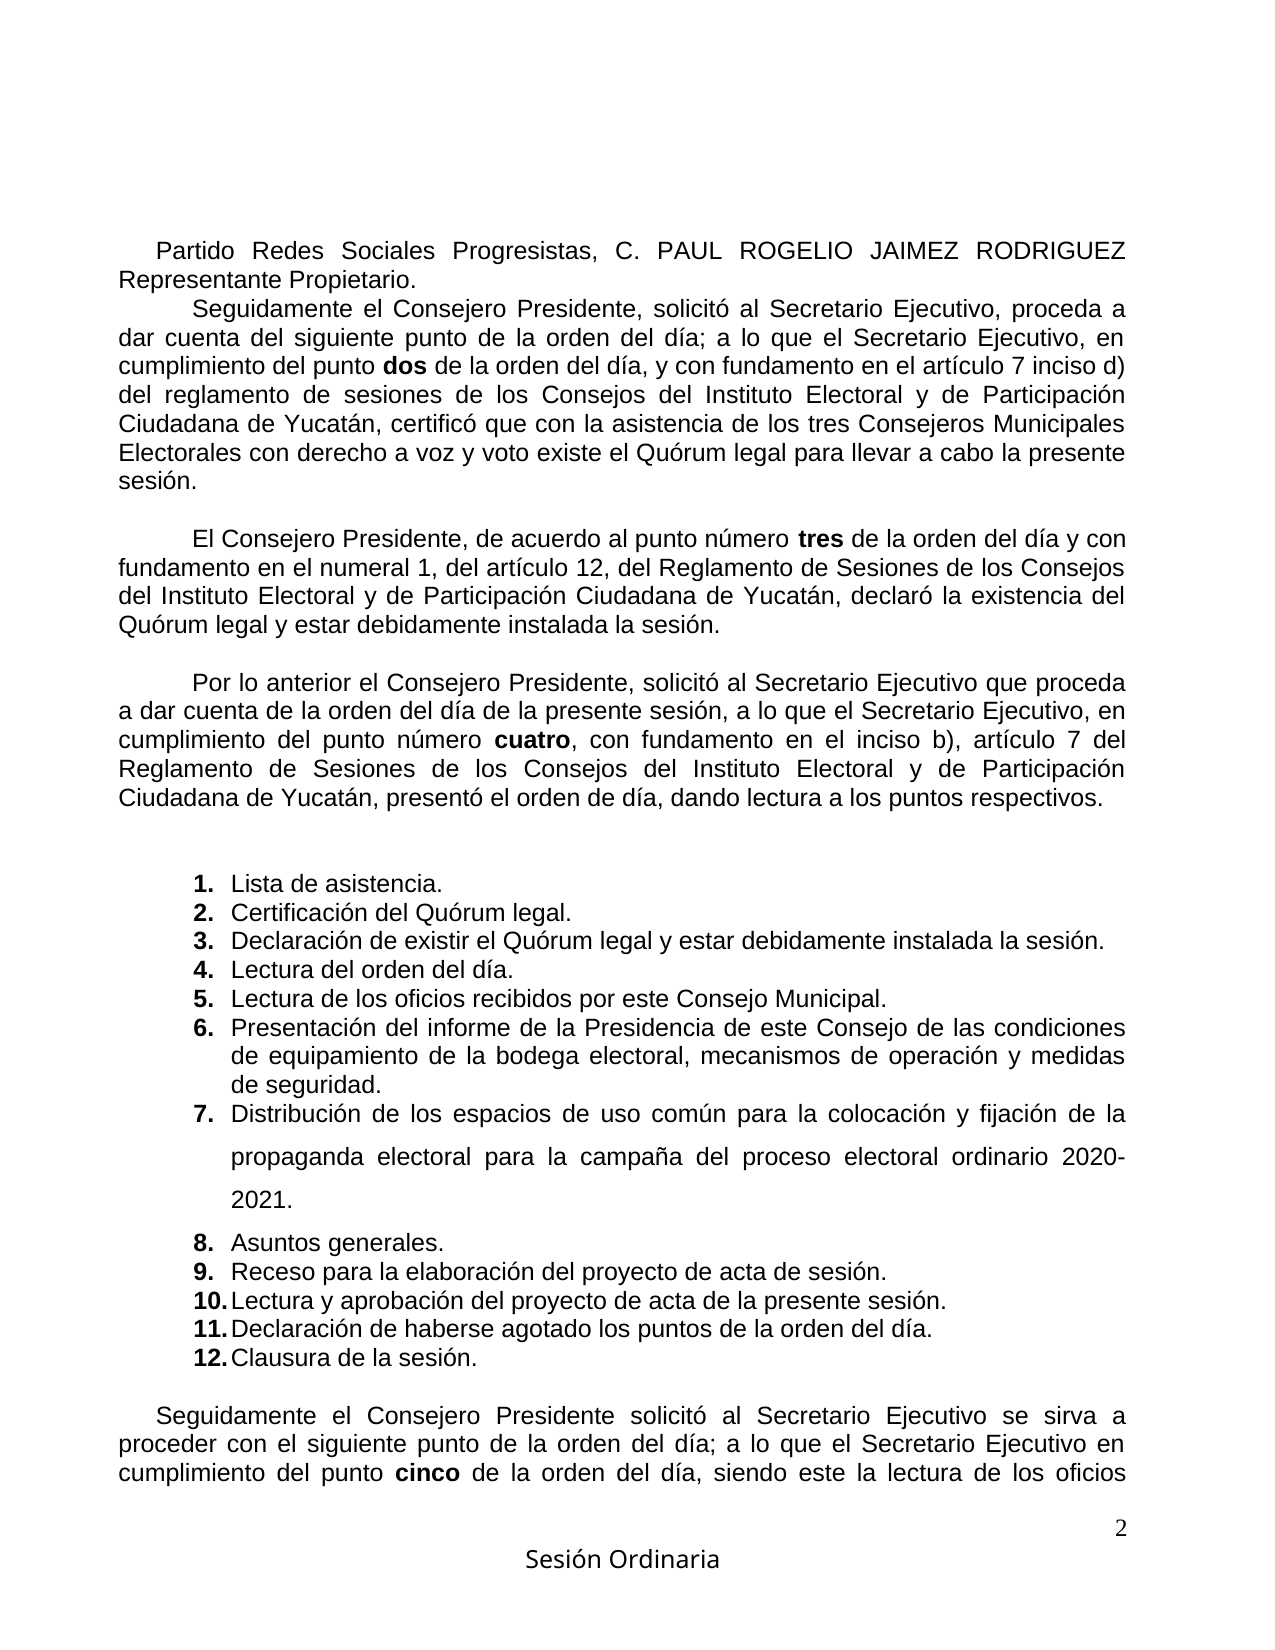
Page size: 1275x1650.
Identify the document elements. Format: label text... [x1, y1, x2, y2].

text El Consejero Presidente, de acuerdo al punto número tres de la orden del día y con fundamento en el numeral 1, del artículo 12, del Reglamento de Sesiones de los Consejos del Instituto Electoral y de Participación Ciudadana de Yucatán, declaró la existencia del Quórum legal y estar debidamente instalada la sesión. [118, 524, 1127, 639]
list Declaración de haberse agotado los puntos de la orden del día. [193, 1314, 1127, 1343]
list Lectura del orden del día. [193, 955, 1127, 984]
list Distribución de los espacios de uso común para la colocación y fijación de la propaganda electoral para la campaña del proceso electoral ordinario 2020-2021. [193, 1099, 1127, 1214]
list Presentación del informe de la Presidencia de este Consejo de las condiciones de equipamiento de la bodega electoral, mecanismos de operación y medidas de seguridad. [193, 1012, 1127, 1099]
list Asuntos generales. [193, 1228, 1127, 1257]
list Clausura de la sesión. [193, 1343, 1127, 1372]
text Seguidamente el Consejero Presidente, solicitó al Secretario Ejecutivo, proceda a dar cuenta del siguiente punto de la orden del día; a lo que el Secretario Ejecutivo, en cumplimiento del punto dos de la orden del día, y con fundamento en el artículo 7 inciso d) del reglamento de sesiones de los Consejos del Instituto Electoral y de Participación Ciudadana de Yucatán, certificó que con la asistencia de los tres Consejeros Municipales Electorales con derecho a voz y voto existe el Quórum legal para llevar a cabo la presente sesión. [118, 294, 1127, 495]
text Por lo anterior el Consejero Presidente, solicitó al Secretario Ejecutivo que proceda a dar cuenta de la orden del día de la presente sesión, a lo que el Secretario Ejecutivo, en cumplimiento del punto número cuatro, con fundamento en el inciso b), artículo 7 del Reglamento de Sesiones de los Consejos del Instituto Electoral y de Participación Ciudadana de Yucatán, presentó el orden de día, dando lectura a los puntos respectivos. [118, 667, 1127, 811]
list Certificación del Quórum legal. [193, 897, 1127, 926]
list Lista de asistencia. [193, 869, 1127, 897]
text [118, 1401, 1127, 1487]
text Partido Redes Sociales Progresistas, C. PAUL ROGELIO JAIMEZ RODRIGUEZ Representante Propietario. [118, 236, 1127, 294]
list Lectura de los oficios recibidos por este Consejo Municipal. [193, 984, 1127, 1012]
list Lectura y aprobación del proyecto de acta de la presente sesión. [193, 1286, 1127, 1314]
list Declaración de existir el Quórum legal y estar debidamente instalada la sesión. [193, 926, 1127, 955]
list Receso para la elaboración del proyecto de acta de sesión. [193, 1257, 1127, 1286]
